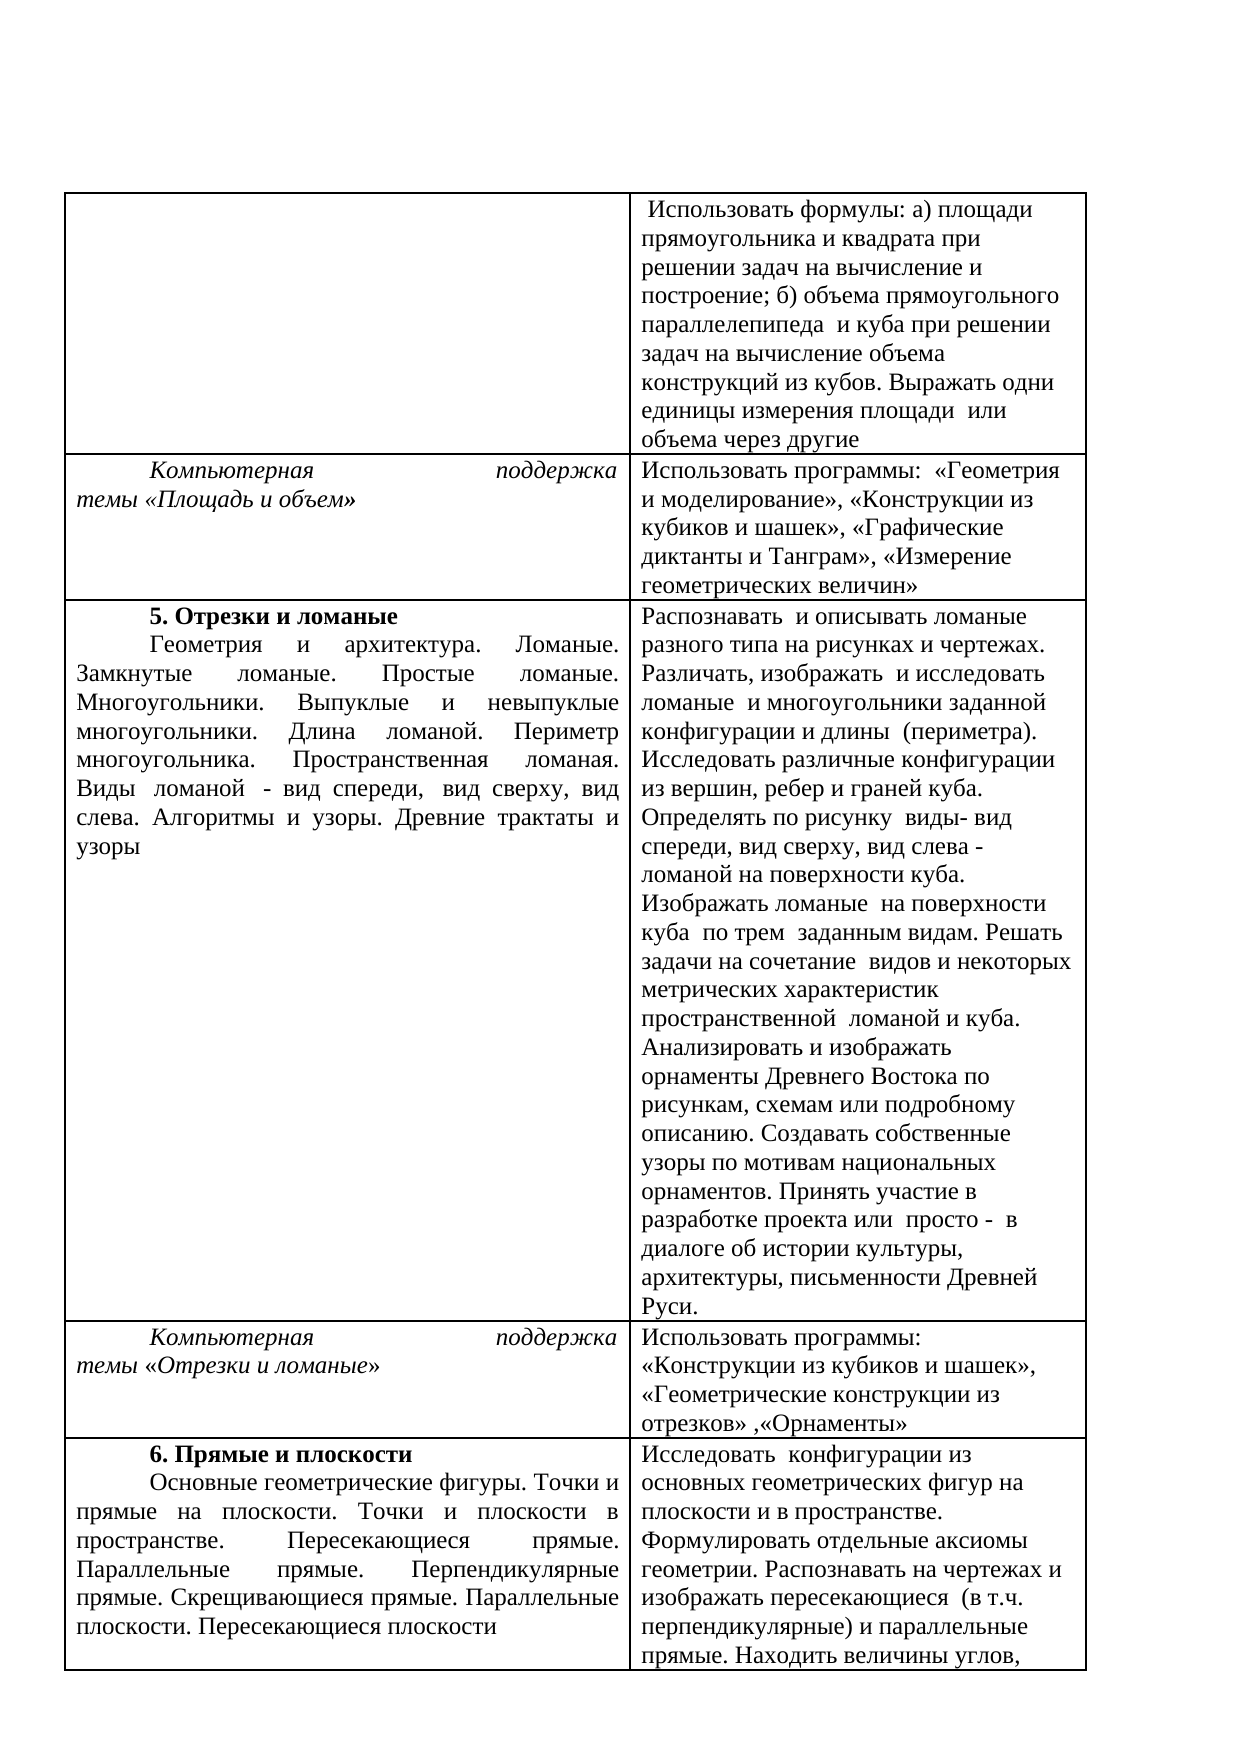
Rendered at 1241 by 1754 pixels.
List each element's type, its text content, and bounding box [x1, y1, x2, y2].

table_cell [66, 1439, 629, 1669]
table_cell Компьютерная поддержка темы «Площадь и объем» [66, 455, 629, 599]
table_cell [66, 194, 629, 453]
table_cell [631, 1439, 1085, 1669]
table_cell Распознавать и описывать ломаные разного типа на рисунках и чертежах. Различать, изображать и исследовать ломаные и многоугольники заданной конфигурации и длины (периметра). Исследовать различные конфигурации из вершин, ребер и граней куба. Определять по рисунку виды- вид спереди, вид сверху, вид слева - ломаной на поверхности куба. Изображать ломаные на поверхности куба по трем заданным видам. Решать задачи на сочетание видов и некоторых метрических характеристик пространственной ломаной и куба. Анализировать и изображать орнаменты Древнего Востока по рисункам, схемам или подробному описанию. Создавать собственные узоры по мотивам национальных орнаментов. Принять участие в разработке проекта или просто - в диалоге об истории культуры, архитектуры, письменности Древней Руси. [631, 601, 1085, 1319]
table_cell 5. Отрезки и ломаные Геометрия и архитектура. Ломаные. Замкнутые ломаные. Простые ломаные. Многоугольники. Выпуклые и невыпуклые многоугольники. Длина ломаной. Периметр многоугольника. Пространственная ломаная. Виды ломаной - вид спереди, вид сверху, вид слева. Алгоритмы и узоры. Древние трактаты и узоры [66, 601, 629, 1319]
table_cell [631, 194, 1085, 453]
table_cell Использовать программы: «Геометрия и моделирование», «Конструкции из кубиков и шашек», «Графические диктанты и Танграм», «Измерение геометрических величин» [631, 455, 1085, 599]
table_cell Использовать программы: «Конструкции из кубиков и шашек», «Геометрические конструкции из отрезков» ,«Орнаменты» [631, 1322, 1085, 1437]
table_cell Компьютерная поддержка темы «Отрезки и ломаные» [66, 1322, 629, 1437]
